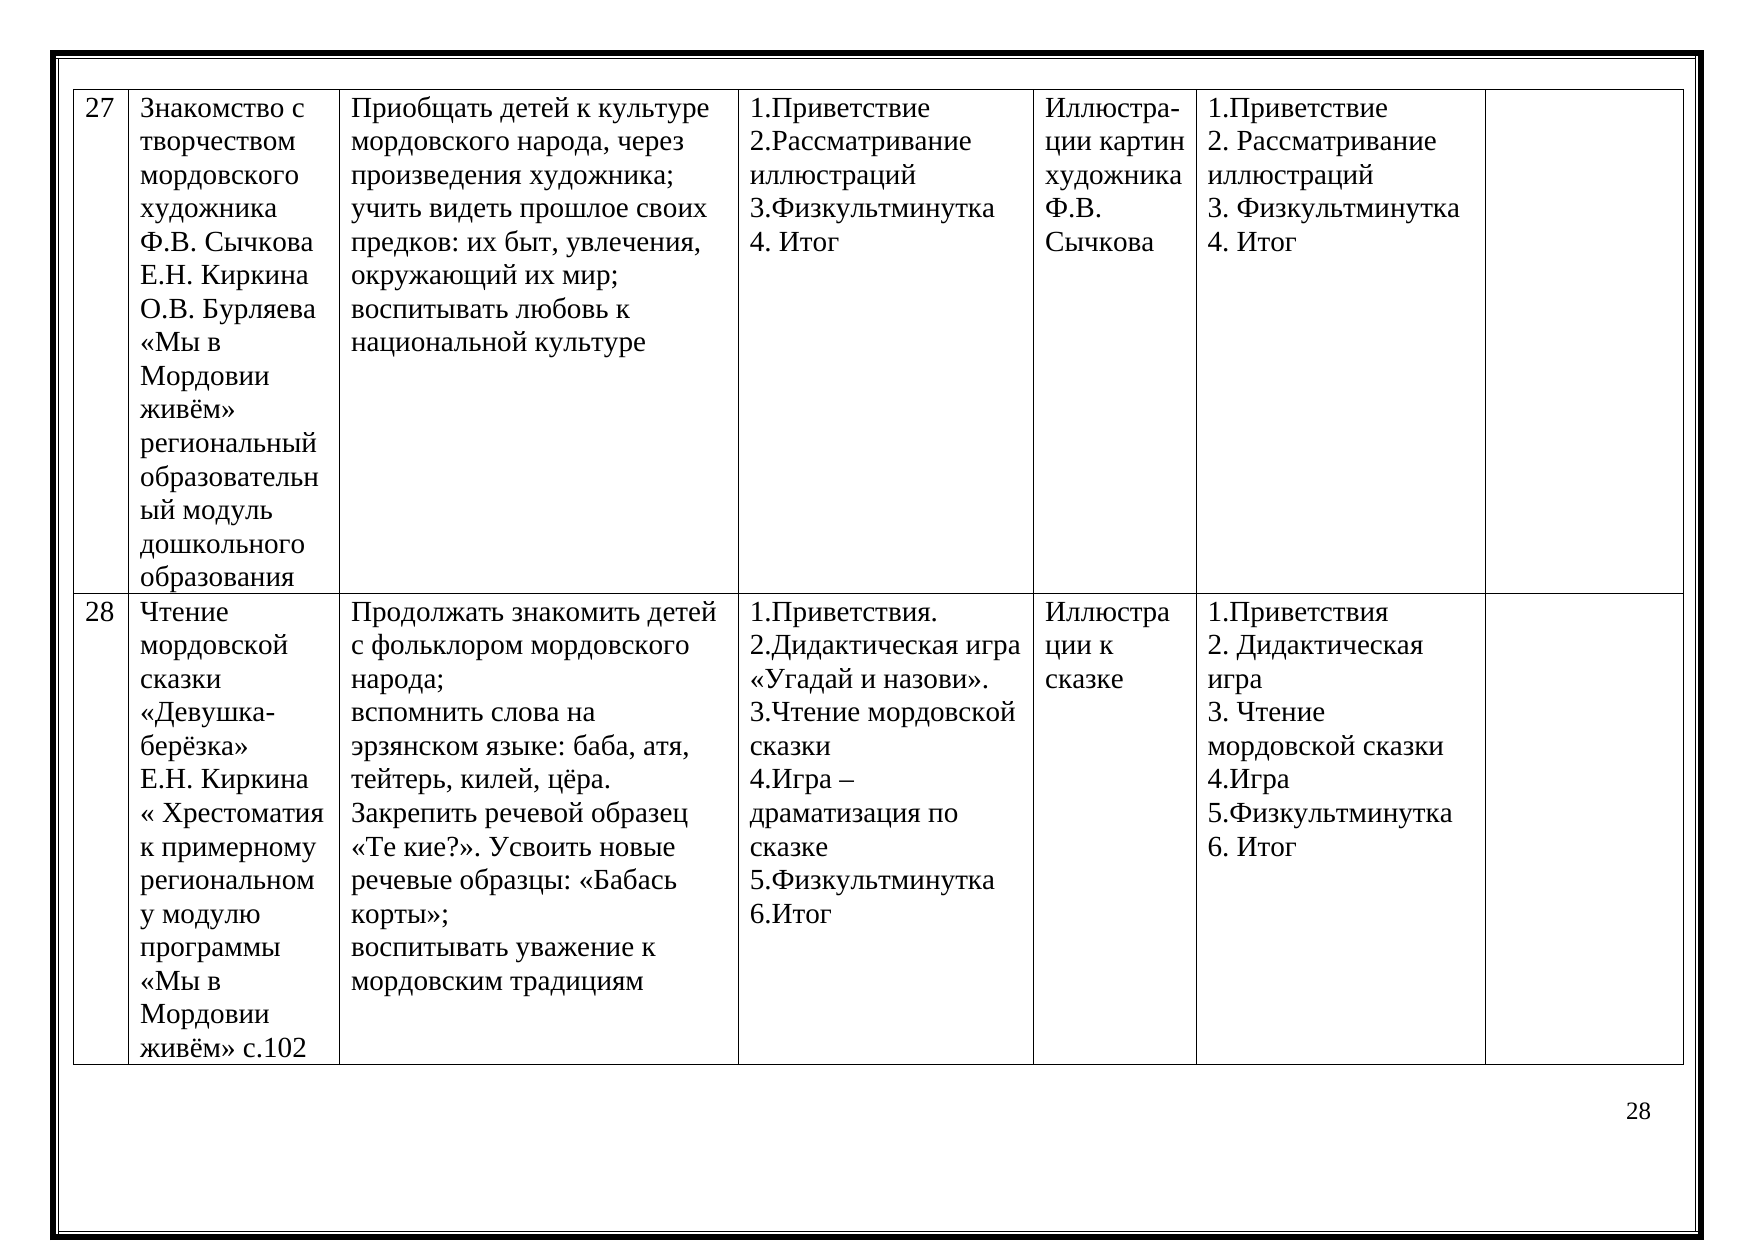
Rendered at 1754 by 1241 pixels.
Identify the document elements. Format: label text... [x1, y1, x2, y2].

table_cell 1.Приветствие 2. Рассматривание иллюстраций 3. Физкультминутка 4. Итог [1197, 90, 1485, 593]
table_cell [1486, 594, 1683, 1063]
table_cell Иллюстрации к сказке [1034, 594, 1196, 1063]
table_cell 28 [74, 594, 128, 1063]
table_cell 1.Приветствия 2. Дидактическая игра 3. Чтение мордовской сказки 4.Игра 5.Физкультминутка 6. Итог [1197, 594, 1485, 1063]
table_cell Продолжать знакомить детей с фольклором мордовского народа; вспомнить слова на эрзянском языке: баба, атя, тейтерь, килей, цёра. Закрепить речевой образец «Те кие?». Усвоить новые речевые образцы: «Бабась корты»; воспитывать уважение к мордовским традициям [340, 594, 738, 1063]
table_cell Иллюстра-ции картин художника Ф.В. Сычкова [1034, 90, 1196, 593]
table_cell 1.Приветствия. 2.Дидактическая игра «Угадай и назови». 3.Чтение мордовской сказки 4.Игра – драматизация по сказке 5.Физкультминутка 6.Итог [739, 594, 1033, 1063]
table_cell Приобщать детей к культуре мордовского народа, через произведения художника; учить видеть прошлое своих предков: их быт, увлечения, окружающий их мир; воспитывать любовь к национальной культуре [340, 90, 738, 593]
table_cell 1.Приветствие 2.Рассматривание иллюстраций 3.Физкультминутка 4. Итог [739, 90, 1033, 593]
table_cell 27 [74, 90, 128, 593]
table_cell [1486, 90, 1683, 593]
table_cell Чтение мордовской сказки «Девушка-берёзка» Е.Н. Киркина « Хрестоматия к примерному региональному модулю программы «Мы в Мордовии живём» с.102 [129, 594, 339, 1063]
table_cell Знакомство с творчеством мордовского художника Ф.В. Сычкова Е.Н. Киркина О.В. Бурляева «Мы в Мордовии живём» региональный образовательный модуль дошкольного образования [129, 90, 339, 593]
